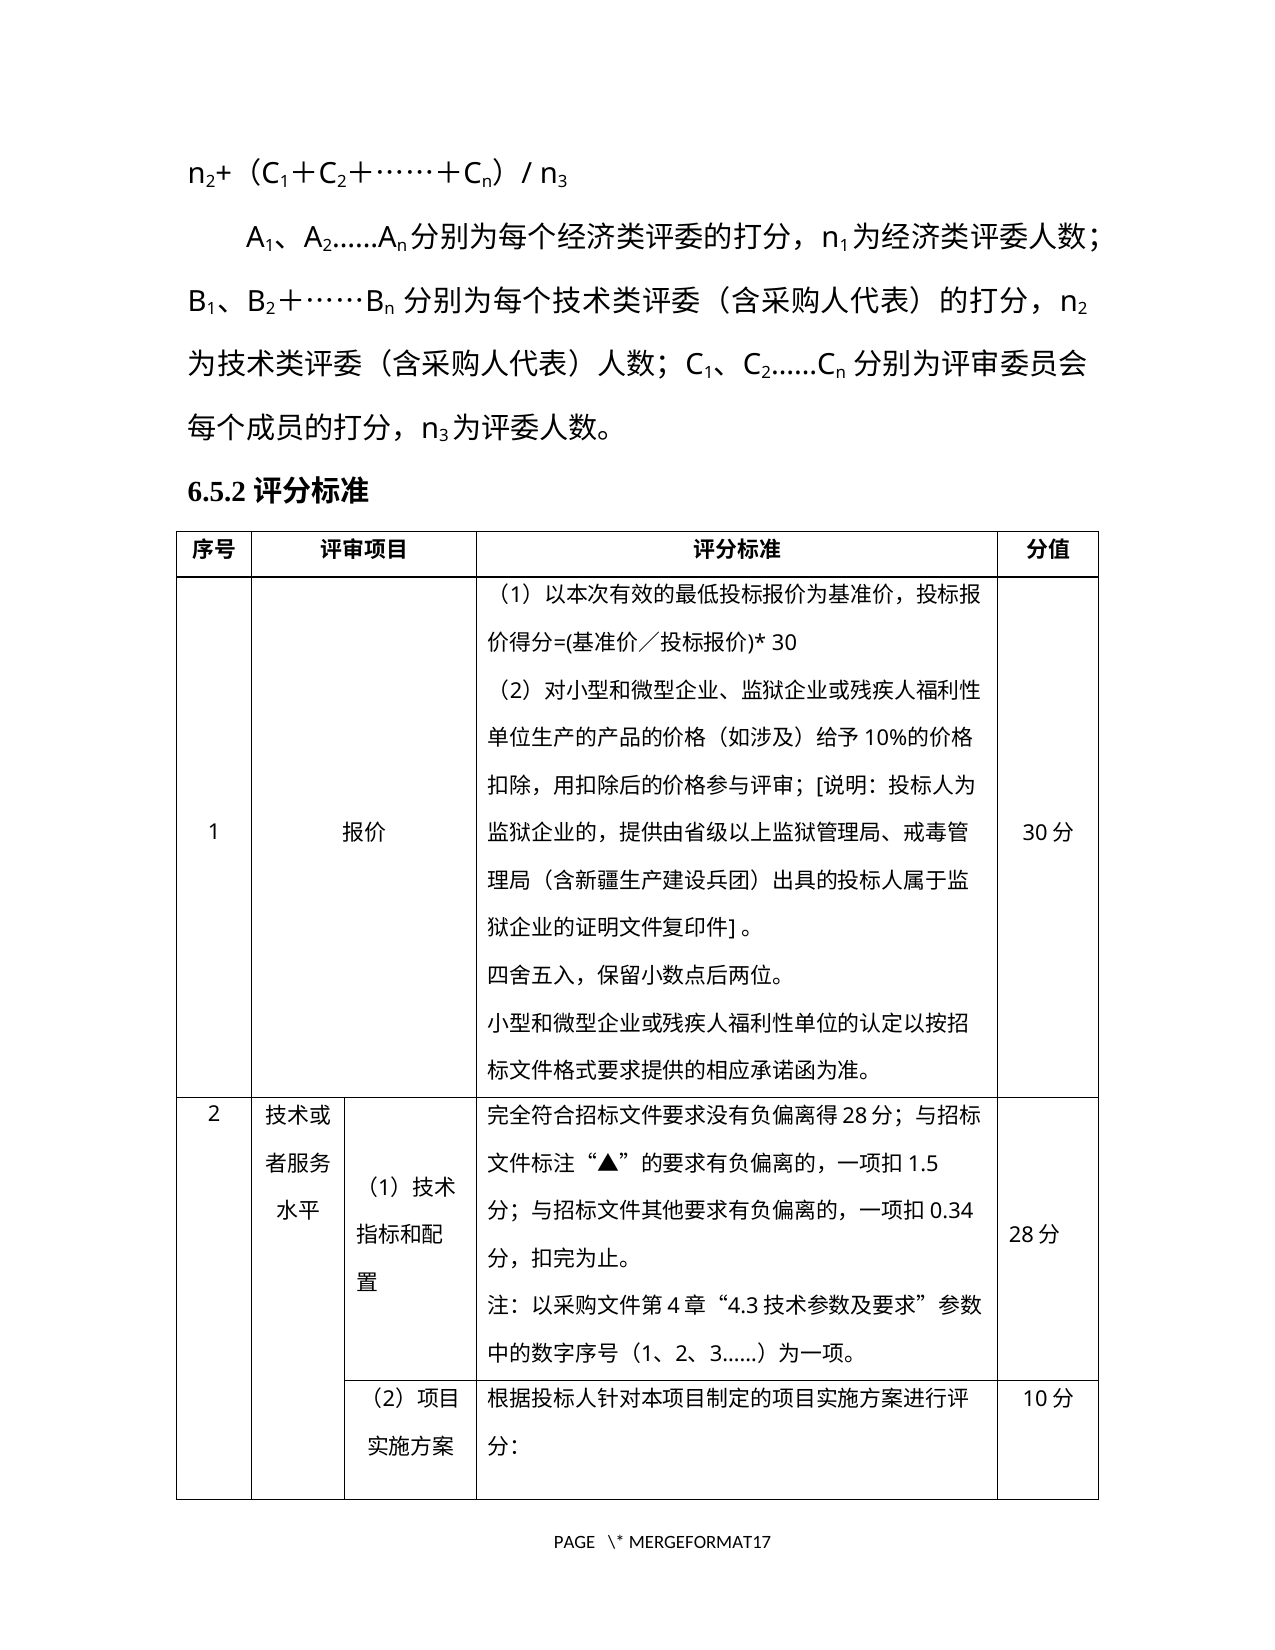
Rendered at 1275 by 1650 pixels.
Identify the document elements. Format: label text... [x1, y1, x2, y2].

table_header 分值 [998, 532, 1098, 576]
table_header 序号 [177, 532, 251, 576]
list 评分标准 [187, 468, 1087, 510]
table_cell 10分 [998, 1381, 1098, 1499]
table_cell 技术或者服务水平 [252, 1098, 344, 1499]
text A1、A2……An分别为每个经济类评委的打分，n1为经济类评委人数；B1、B2＋……Bn 分别为每个技术类评委（含采购人代表）的打分，n2为技术类评委（含采购人代表）人数；C1、C2……Cn 分别为评审委员会每个成员的打分，n3为评委人数。 [187, 213, 1087, 447]
table_header 评分标准 [477, 532, 997, 576]
table_header 评审项目 [252, 532, 476, 576]
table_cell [477, 1381, 997, 1499]
table_cell （2）项目实施方案 [345, 1381, 476, 1499]
table_cell 2 [177, 1098, 251, 1499]
table_cell （1）技术指标和配置 [345, 1098, 476, 1380]
table_cell 1 [177, 578, 251, 1097]
table_cell 28分 [998, 1098, 1098, 1380]
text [187, 150, 1087, 192]
table_cell 完全符合招标文件要求没有负偏离得28分；与招标文件标注“▲”的要求有负偏离的，一项扣1.5分；与招标文件其他要求有负偏离的，一项扣0.34分，扣完为止。 注：以采购文件第4章“4.3技术参数及要求”参数中的数字序号（1、2、3……）为一项。 [477, 1098, 997, 1380]
table_cell （1）以本次有效的最低投标报价为基准价，投标报价得分=(基准价／投标报价)* 30 （2）对小型和微型企业、监狱企业或残疾人福利性单位生产的产品的价格（如涉及）给予10%的价格扣除，用扣除后的价格参与评审；[说明：投标人为监狱企业的，提供由省级以上监狱管理局、戒毒管理局（含新疆生产建设兵团）出具的投标人属于监狱企业的证明文件复印件] 。 四舍五入，保留小数点后两位。 小型和微型企业或残疾人福利性单位的认定以按招标文件格式要求提供的相应承诺函为准。 [477, 578, 997, 1097]
table_cell 30分 [998, 578, 1098, 1097]
table_cell 报价 [252, 578, 476, 1097]
